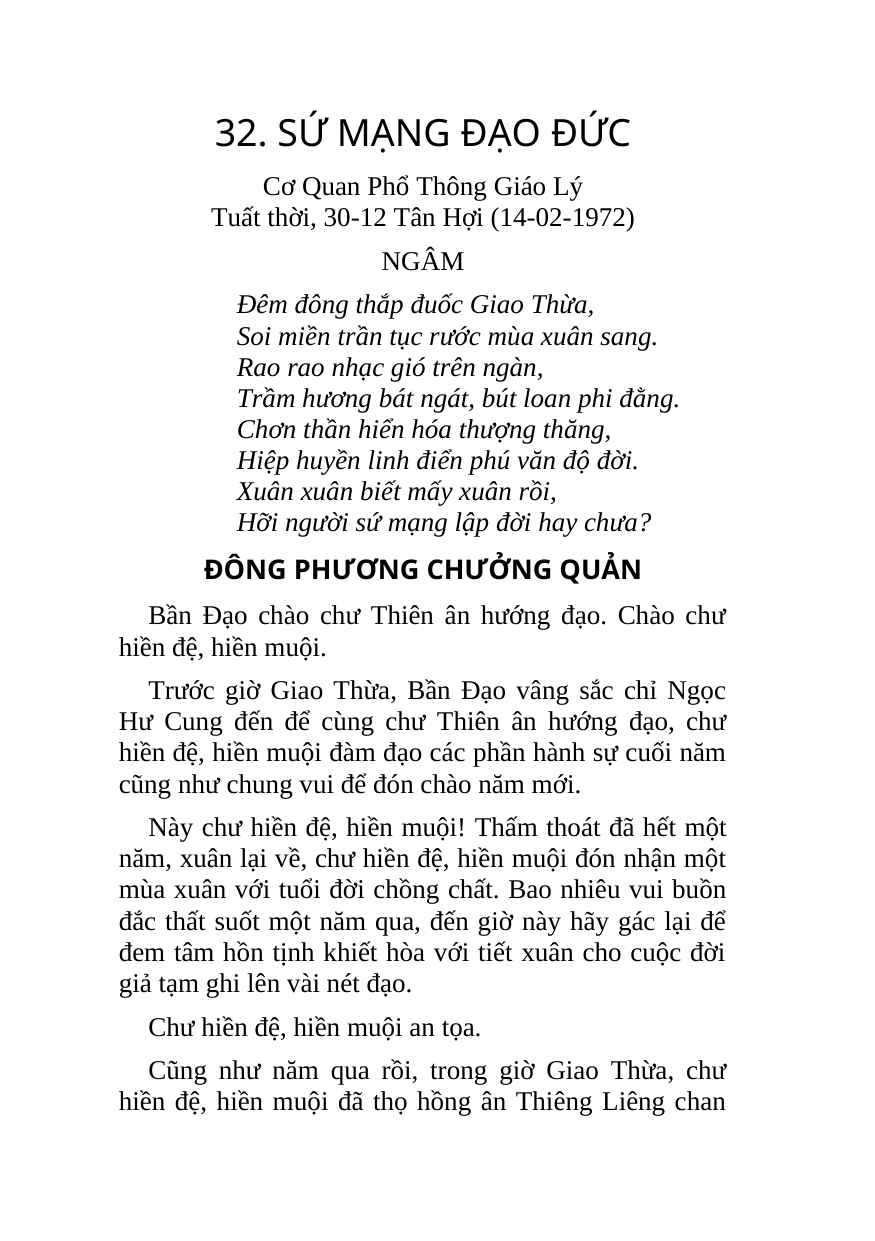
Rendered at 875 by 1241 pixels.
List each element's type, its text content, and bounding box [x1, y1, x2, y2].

text Tuất thời, 30-12 Tân Hợi (14-02-1972) [118, 201, 727, 232]
text Hiệp huyền linh điển phú văn độ đời. [118, 444, 727, 475]
text Bần Đạo chào chư Thiên ân hướng đạo. Chào chư hiền đệ, hiền muội. [118, 599, 727, 662]
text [118, 1054, 727, 1117]
text Này chư hiền đệ, hiền muội! Thấm thoát đã hết một năm, xuân lại về, chư hiền đệ, hiền muội đón nhận một mùa xuân với tuổi đời chồng chất. Bao nhiêu vui buồn đắc thất suốt một năm qua, đến giờ này hãy gác lại để đem tâm hồn tịnh khiết hòa với tiết xuân cho cuộc đời giả tạm ghi lên vài nét đạo. [118, 811, 727, 998]
text Trầm hương bát ngát, bút loan phi đằng. [118, 382, 727, 413]
text Hỡi người sứ mạng lập đời hay chưa? [118, 506, 727, 538]
text Đêm đông thắp đuốc Giao Thừa, [118, 288, 727, 319]
text Cơ Quan Phổ Thông Giáo Lý [118, 170, 727, 201]
text Chơn thần hiển hóa thượng thăng, [118, 413, 727, 444]
text hiền đệ, hiền muội an tọa. [118, 1011, 727, 1042]
text Trước giờ Giao Thừa, Bần Đạo vâng sắc chỉ Ngọc Hư Cung đến để cùng chư Thiên ân hướng đạo, chư hiền đệ, hiền muội đàm đạo các phần hành sự cuối năm cũng như chung vui để đón chào năm mới. [118, 674, 727, 799]
text Đông Phương ChưỞng QuẢn [118, 550, 727, 587]
text Soi miền trần tục rước mùa xuân sang. [118, 319, 727, 351]
text 32. SỨ MẠNG ĐẠO ĐỨC [118, 106, 727, 157]
text Rao rao nhạc gió trên ngàn, [118, 351, 727, 382]
text Xuân xuân biết mấy xuân rồi, [118, 475, 727, 506]
text NGÂM [118, 245, 727, 276]
